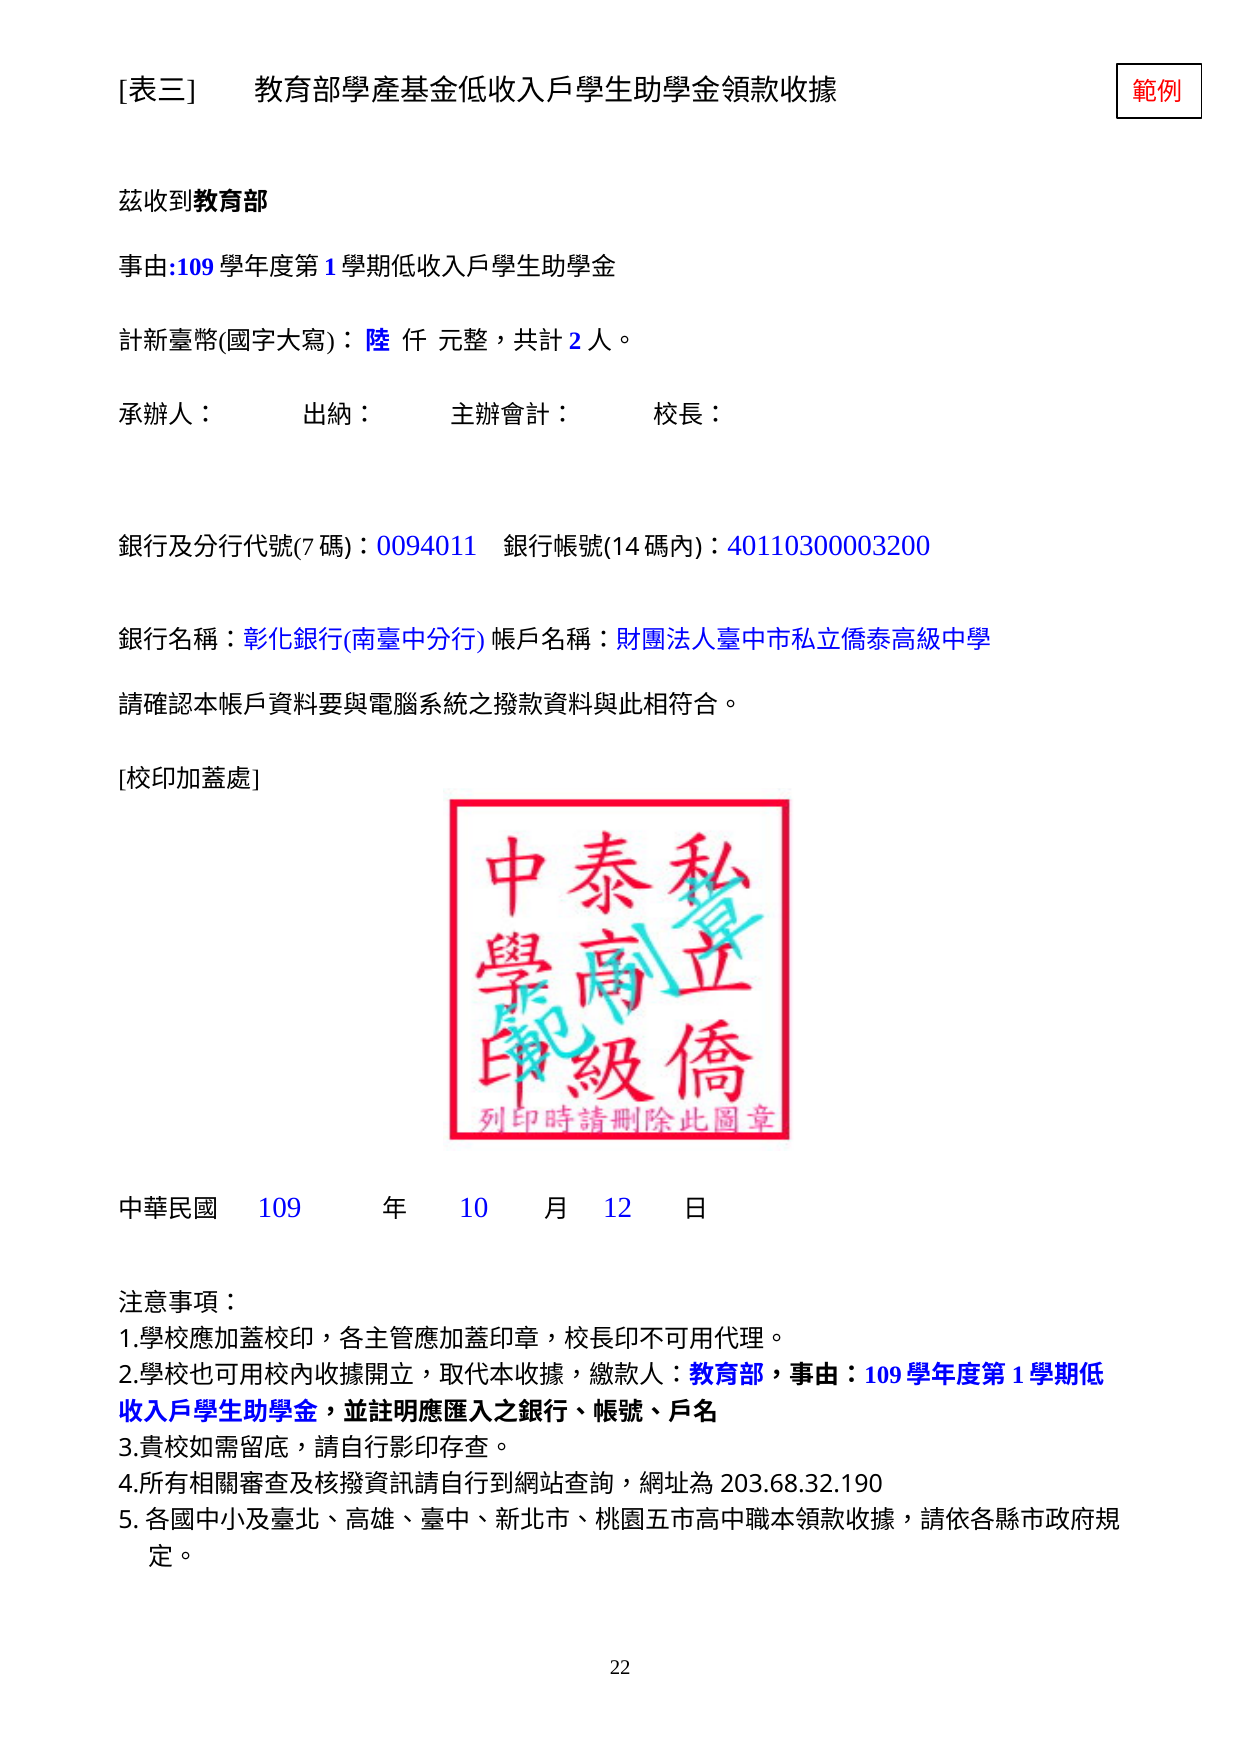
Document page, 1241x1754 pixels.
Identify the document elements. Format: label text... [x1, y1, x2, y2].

text 中華民國 109 年 10 月 12 日 [118, 1189, 1122, 1225]
text 注意事項： [118, 1282, 1122, 1319]
text [表三] 教育部學產基金低收入戶學生助學金領款收據 [118, 74, 1116, 107]
text 計新臺幣(國字大寫)： 陸 仟 元整，共計 2 人。 [118, 320, 1122, 358]
text 4.所有相關審查及核撥資訊請自行到網站查詢，網址為 203.68.32.190 [118, 1464, 1122, 1500]
text 銀行名稱：彰化銀行(南臺中分行) 帳戶名稱：財團法人臺中市私立僑泰高級中學 [118, 620, 1122, 656]
text 請確認本帳戶資料要與電腦系統之撥款資料與此相符合。 [118, 685, 1122, 721]
text 5. 各國中小及臺北、高雄、臺中、新北市、桃園五市高中職本領款收據，請依各縣市政府規定。 [118, 1500, 1122, 1572]
text 3.貴校如需留底，請自行影印存查。 [118, 1427, 1122, 1464]
text 2.學校也可用校內收據開立，取代本收據，繳款人：教育部，事由：109學年度第1學期低收入戶學生助學金，並註明應匯入之銀行、帳號、戶名 [118, 1355, 1122, 1427]
text 銀行及分行代號(7碼)：0094011 銀行帳號(14碼內)：40110300003200 [118, 526, 1122, 562]
picture [443, 796, 806, 1151]
text 承辦人： 出納： 主辦會計： 校長： [118, 395, 1122, 431]
text 事由:109學年度第1學期低收入戶學生助學金 [118, 247, 1122, 283]
text 1.學校應加蓋校印，各主管應加蓋印章，校長印不可用代理。 [118, 1319, 1122, 1355]
text 茲收到教育部 [118, 182, 1122, 218]
text [校印加蓋處] [118, 758, 1122, 796]
